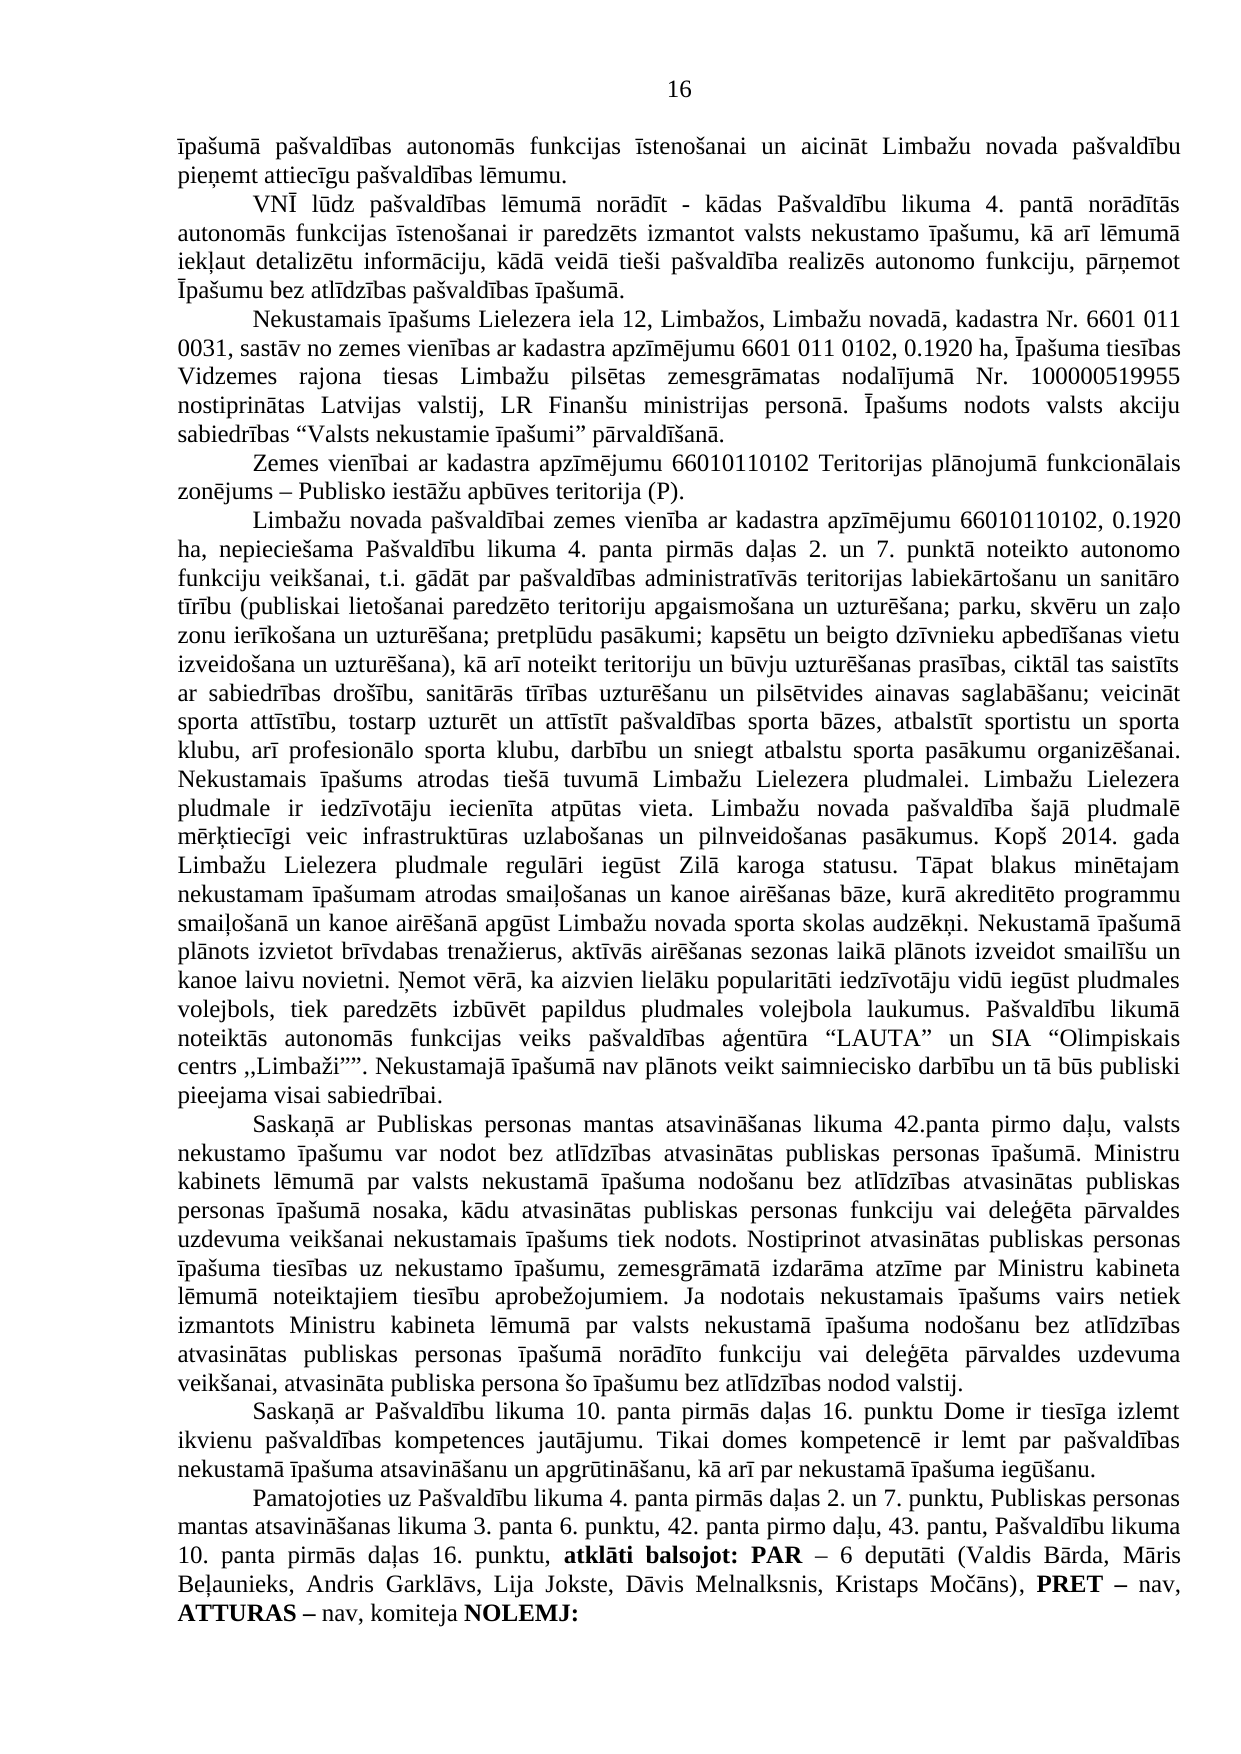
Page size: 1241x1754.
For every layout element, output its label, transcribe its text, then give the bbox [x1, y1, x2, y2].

text Nekustamais īpašums Lielezera iela 12, Limbažos, Limbažu novadā, kadastra Nr. 6601 011 0031, sastāv no zemes vienības ar kadastra apzīmējumu 6601 011 0102, 0.1920 ha, Īpašuma tiesības Vidzemes rajona tiesas Limbažu pilsētas zemesgrāmatas nodalījumā Nr. 100000519955 nostiprinātas Latvijas valstij, LR Finanšu ministrijas personā. Īpašums nodots valsts akciju sabiedrības “Valsts nekustamie īpašumi” pārvaldīšanā. [177, 304, 1181, 448]
text Zemes vienībai ar kadastra apzīmējumu 66010110102 Teritorijas plānojumā funkcionālais zonējums – Publisko iestāžu apbūves teritorija (P). [177, 448, 1181, 505]
text VNĪ lūdz pašvaldības lēmumā norādīt - kādas Pašvaldību likuma 4. pantā norādītās autonomās funkcijas īstenošanai ir paredzēts izmantot valsts nekustamo īpašumu, kā arī lēmumā iekļaut detalizētu informāciju, kādā veidā tieši pašvaldība realizēs autonomo funkciju, pārņemot Īpašumu bez atlīdzības pašvaldības īpašumā. [177, 189, 1181, 304]
text Limbažu novada pašvaldībai zemes vienība ar kadastra apzīmējumu 66010110102, 0.1920 ha, nepieciešama Pašvaldību likuma 4. panta pirmās daļas 2. un 7. punktā noteikto autonomo funkciju veikšanai, t.i. gādāt par pašvaldības administratīvās teritorijas labiekārtošanu un sanitāro tīrību (publiskai lietošanai paredzēto teritoriju apgaismošana un uzturēšana; parku, skvēru un zaļo zonu ierīkošana un uzturēšana; pretplūdu pasākumi; kapsētu un beigto dzīvnieku apbedīšanas vietu izveidošana un uzturēšana), kā arī noteikt teritoriju un būvju uzturēšanas prasības, ciktāl tas saistīts ar sabiedrības drošību, sanitārās tīrības uzturēšanu un pilsētvides ainavas saglabāšanu; veicināt sporta attīstību, tostarp uzturēt un attīstīt pašvaldības sporta bāzes, atbalstīt sportistu un sporta klubu, arī profesionālo sporta klubu, darbību un sniegt atbalstu sporta pasākumu organizēšanai. Nekustamais īpašums atrodas tiešā tuvumā Limbažu Lielezera pludmalei. Limbažu Lielezera pludmale ir iedzīvotāju iecienīta atpūtas vieta. Limbažu novada pašvaldība šajā pludmalē mērķtiecīgi veic infrastruktūras uzlabošanas un pilnveidošanas pasākumus. Kopš 2014. gada Limbažu Lielezera pludmale regulāri iegūst Zilā karoga statusu. Tāpat blakus minētajam nekustamam īpašumam atrodas smaiļošanas un kanoe airēšanas bāze, kurā akreditēto programmu smaiļošanā un kanoe airēšanā apgūst Limbažu novada sporta skolas audzēkņi. Nekustamā īpašumā plānots izvietot brīvdabas trenažierus, aktīvās airēšanas sezonas laikā plānots izveidot smailīšu un kanoe laivu novietni. Ņemot vērā, ka aizvien lielāku popularitāti iedzīvotāju vidū iegūst pludmales volejbols, tiek paredzēts izbūvēt papildus pludmales volejbola laukumus. Pašvaldību likumā noteiktās autonomās funkcijas veiks pašvaldības aģentūra “LAUTA” un SIA “Olimpiskais centrs ,,Limbaži””. Nekustamajā īpašumā nav plānots veikt saimniecisko darbību un tā būs publiski pieejama visai sabiedrībai. [177, 505, 1181, 1109]
text Saskaņā ar Pašvaldību likuma 10. panta pirmās daļas 16. punktu Dome ir tiesīga izlemt ikvienu pašvaldības kompetences jautājumu. Tikai domes kompetencē ir lemt par pašvaldības nekustamā īpašuma atsavināšanu un apgrūtināšanu, kā arī par nekustamā īpašuma iegūšanu. [177, 1396, 1181, 1483]
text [177, 131, 1181, 189]
text Pamatojoties uz Pašvaldību likuma 4. panta pirmās daļas 2. un 7. punktu, Publiskas personas mantas atsavināšanas likuma 3. panta 6. punktu, 42. panta pirmo daļu, 43. pantu, Pašvaldību likuma 10. panta pirmās daļas 16. punktu, atklāti balsojot: PAR – 6 deputāti (Valdis Bārda, Māris Beļaunieks, Andris Garklāvs, Lija Jokste, Dāvis Melnalksnis, Kristaps Močāns), PRET – nav, ATTURAS – nav, komiteja NOLEMJ: [177, 1483, 1181, 1626]
text Saskaņā ar Publiskas personas mantas atsavināšanas likuma 42.panta pirmo daļu, valsts nekustamo īpašumu var nodot bez atlīdzības atvasinātas publiskas personas īpašumā. Ministru kabinets lēmumā par valsts nekustamā īpašuma nodošanu bez atlīdzības atvasinātas publiskas personas īpašumā nosaka, kādu atvasinātas publiskas personas funkciju vai deleģēta pārvaldes uzdevuma veikšanai nekustamais īpašums tiek nodots. Nostiprinot atvasinātas publiskas personas īpašuma tiesības uz nekustamo īpašumu, zemesgrāmatā izdarāma atzīme par Ministru kabineta lēmumā noteiktajiem tiesību aprobežojumiem. Ja nodotais nekustamais īpašums vairs netiek izmantots Ministru kabineta lēmumā par valsts nekustamā īpašuma nodošanu bez atlīdzības atvasinātas publiskas personas īpašumā norādīto funkciju vai deleģēta pārvaldes uzdevuma veikšanai, atvasināta publiska persona šo īpašumu bez atlīdzības nodod valstij. [177, 1109, 1181, 1396]
